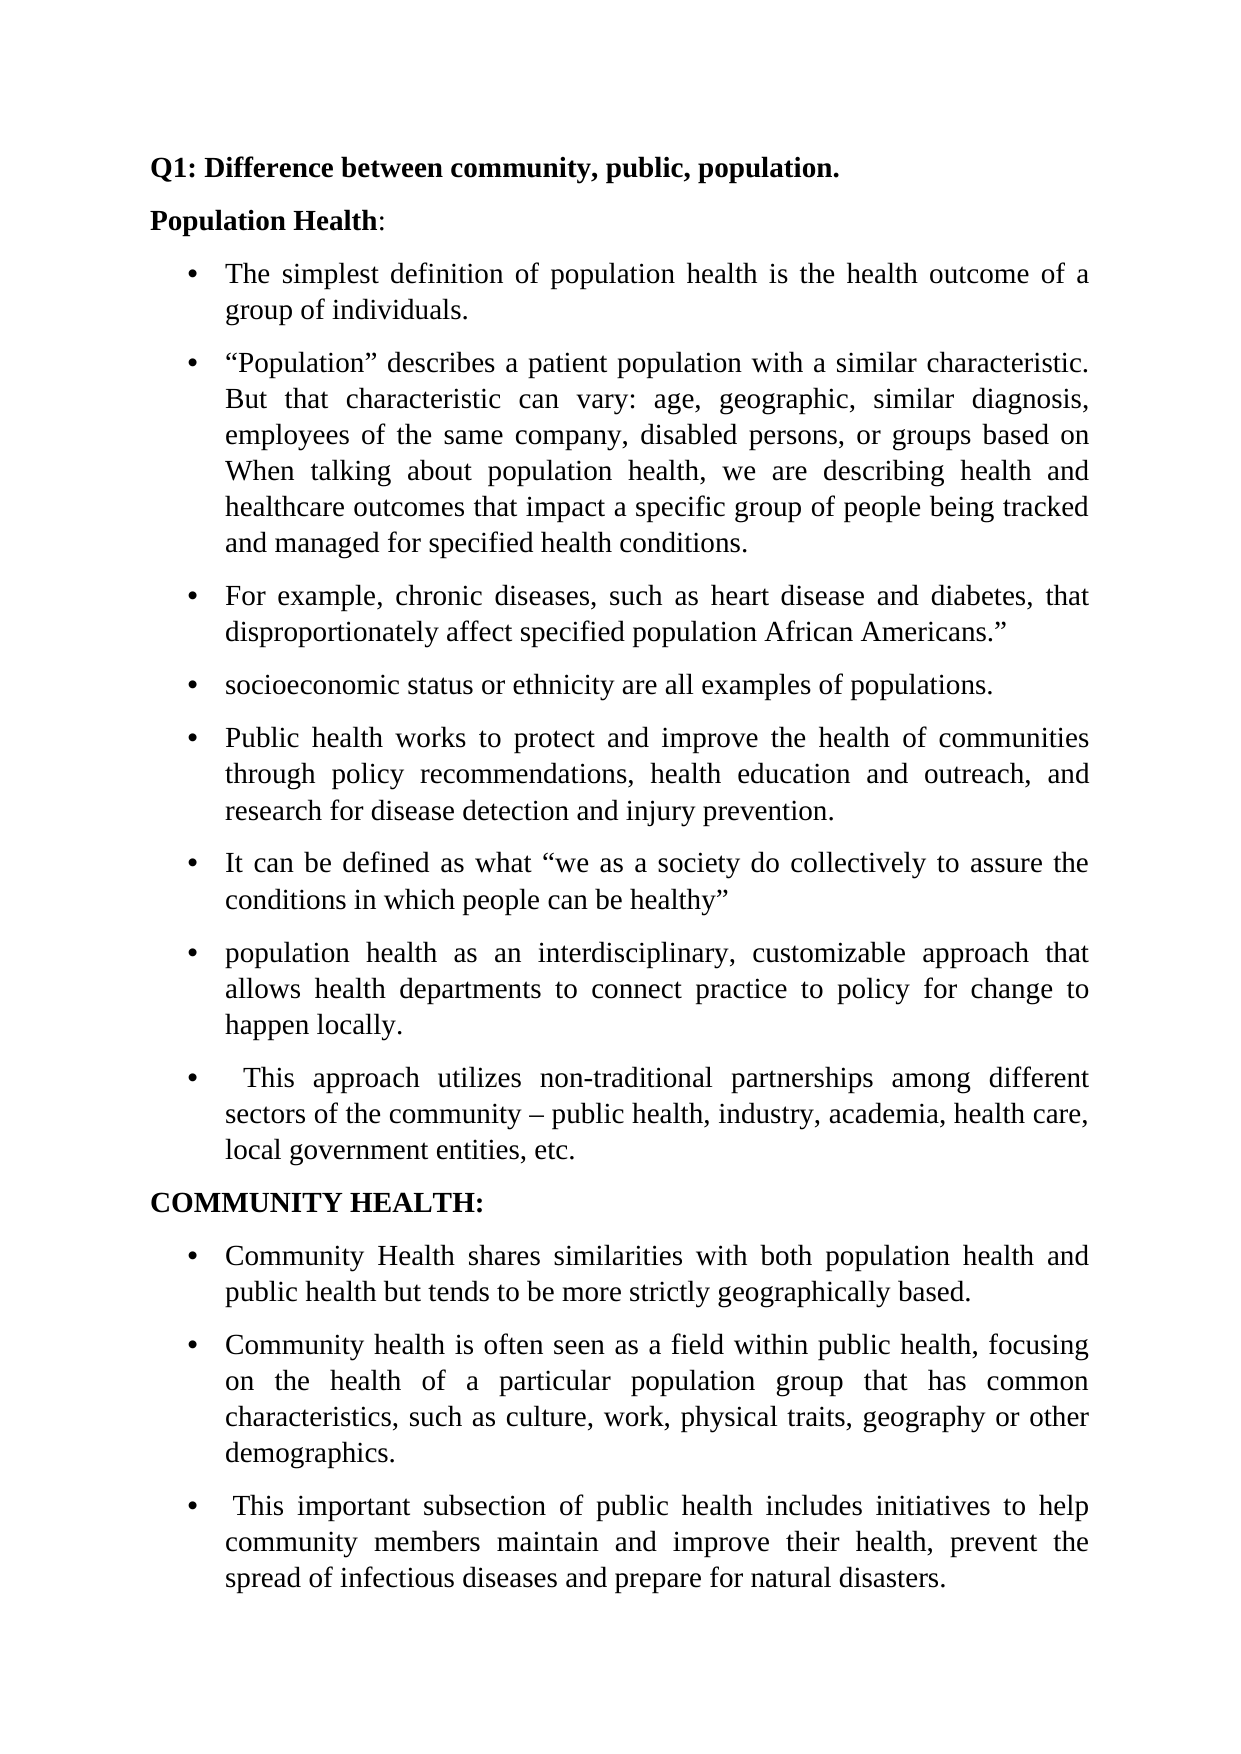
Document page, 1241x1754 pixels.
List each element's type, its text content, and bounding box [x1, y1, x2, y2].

list Community Health shares similarities with both population health and public health but tends to be more strictly geographically based. [187, 1238, 1090, 1308]
text COMMUNITY HEALTH: [150, 1185, 1090, 1218]
list The simplest definition of population health is the health outcome of a group of individuals. [187, 256, 1090, 325]
list socioeconomic status or ethnicity are all examples of populations. [187, 667, 1090, 701]
text Q1: Difference between community, public, population. [150, 150, 1090, 183]
list This approach utilizes non-traditional partnerships among different sectors of the community – public health, industry, academia, health care, local government entities, etc. [187, 1060, 1090, 1166]
list This important subsection of public health includes initiatives to help community members maintain and improve their health, prevent the spread of infectious diseases and prepare for natural disasters. [187, 1488, 1090, 1594]
list Public health works to protect and improve the health of communities through policy recommendations, health education and outreach, and research for disease detection and injury prevention. [187, 720, 1090, 826]
list It can be defined as what “we as a society do collectively to assure the conditions in which people can be healthy” [187, 846, 1090, 915]
list “Population” describes a patient population with a similar characteristic. But that characteristic can vary: age, geographic, similar diagnosis, employees of the same company, disabled persons, or groups based on When talking about population health, we are describing health and healthcare outcomes that impact a specific group of people being tracked and managed for specified health conditions. [187, 345, 1090, 559]
list Community health is often seen as a field within public health, focusing on the health of a particular population group that has common characteristics, such as culture, work, physical traits, geography or other demographics. [187, 1327, 1090, 1469]
text Population Health: [150, 203, 1090, 236]
list population health as an interdisciplinary, customizable approach that allows health departments to connect practice to policy for change to happen locally. [187, 934, 1090, 1041]
list For example, chronic diseases, such as heart disease and diabetes, that disproportionately affect specified population African Americans.” [187, 578, 1090, 648]
